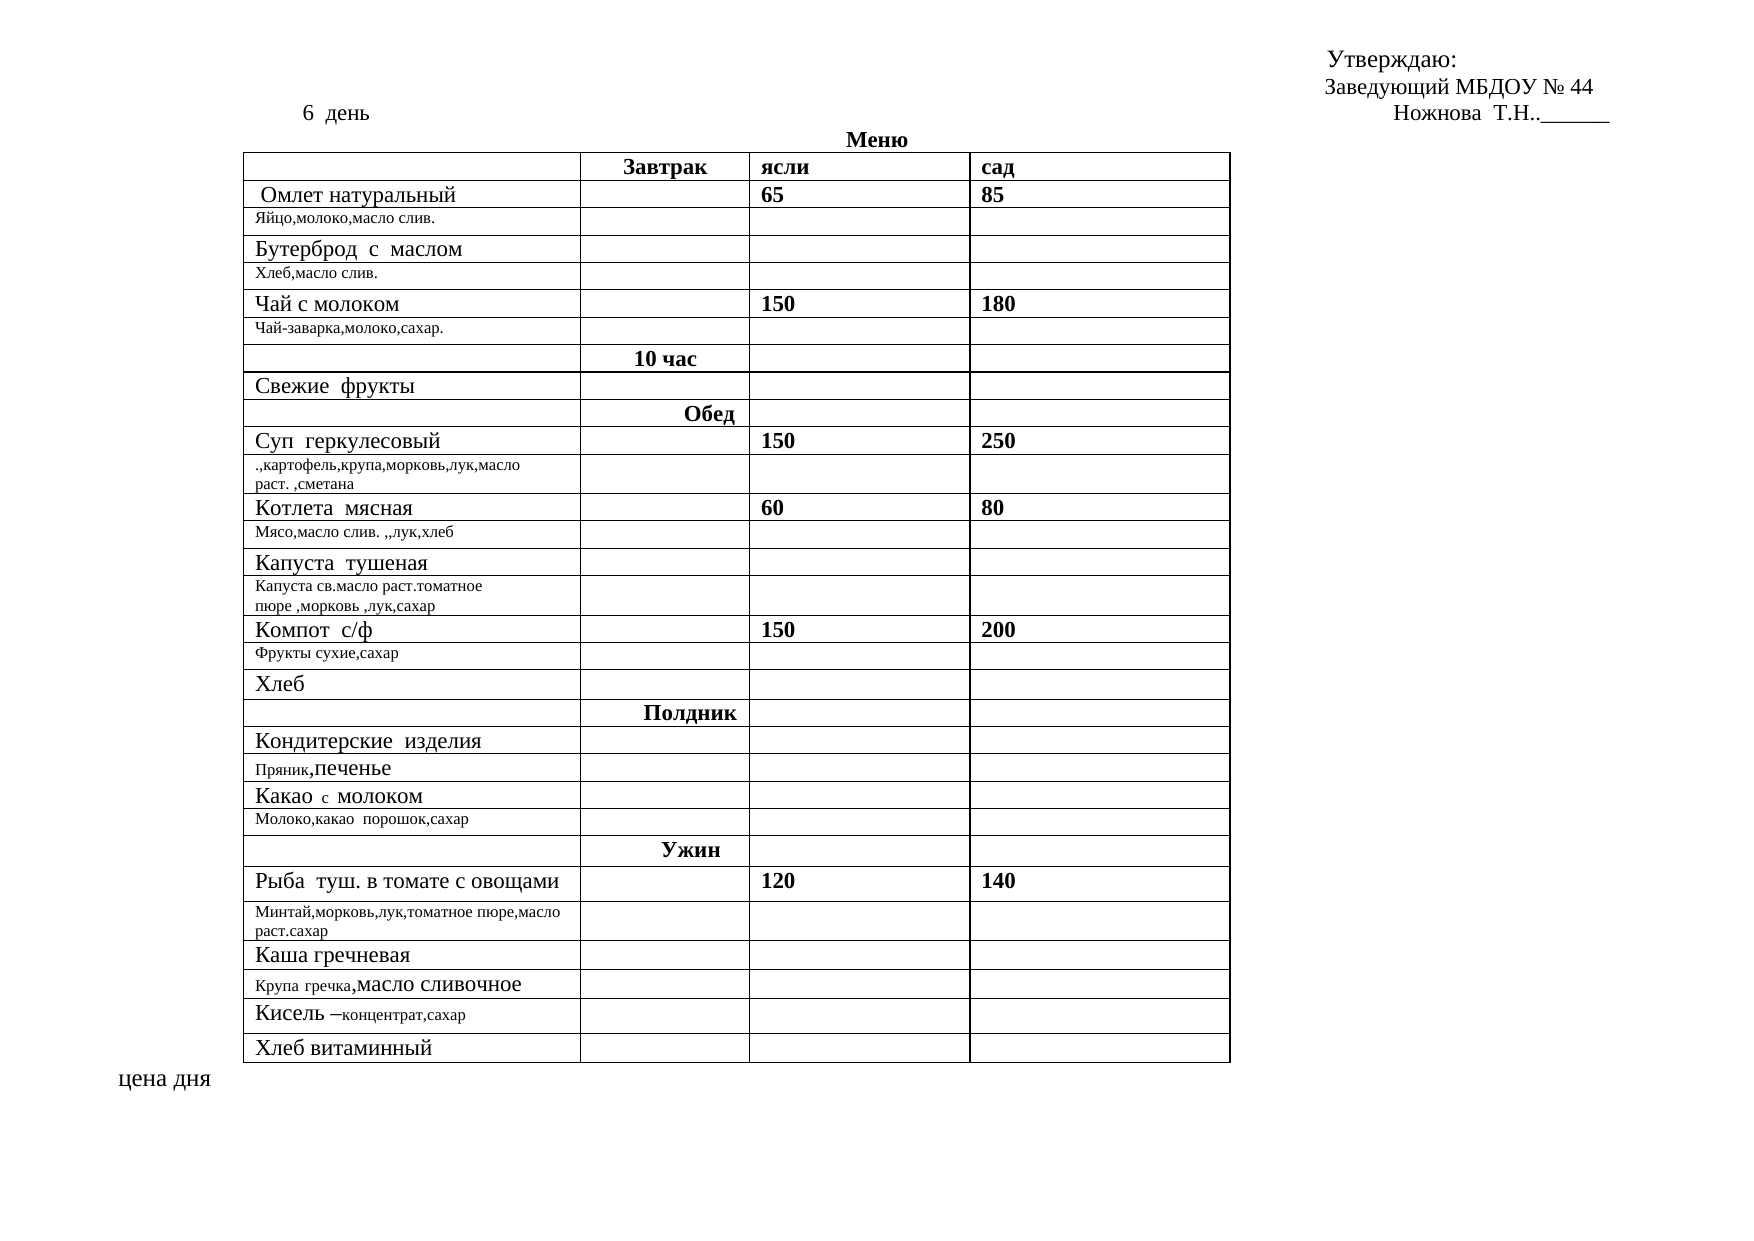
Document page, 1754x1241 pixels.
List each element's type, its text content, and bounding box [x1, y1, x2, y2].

table_cell [971, 455, 1229, 493]
table_cell Рыба туш. в томате с овощами [244, 867, 580, 901]
table_cell [971, 263, 1229, 289]
table_cell [971, 670, 1229, 698]
table_cell [581, 208, 749, 234]
table_cell Котлета мясная [244, 494, 580, 520]
table_cell [244, 836, 580, 866]
table_cell [750, 318, 969, 344]
table_cell [971, 236, 1229, 262]
table_cell [750, 970, 969, 998]
table_cell [971, 970, 1229, 998]
table_cell Суп геркулесовый [244, 427, 580, 454]
table_cell Яйцо,молоко,масло слив. [244, 208, 580, 234]
table_cell [750, 809, 969, 835]
table_cell [581, 754, 749, 781]
table_cell [750, 782, 969, 808]
table_cell [581, 616, 749, 642]
table_cell [750, 727, 969, 753]
table_cell 200 [971, 616, 1229, 642]
table_cell [971, 1034, 1229, 1062]
table_cell [581, 318, 749, 344]
table_cell [971, 836, 1229, 866]
table_cell Обед [581, 400, 749, 426]
table_cell Чай-заварка,молоко,сахар. [244, 318, 580, 344]
table_header [244, 153, 580, 180]
text Заведующий МБДОУ № 44 [118, 73, 1636, 99]
table_cell [971, 373, 1229, 399]
table_cell Свежие фрукты [244, 373, 580, 399]
table_cell Полдник [581, 700, 749, 726]
table_cell 65 [750, 181, 969, 207]
table_cell Капуста тушеная [244, 549, 580, 575]
table_cell Пряник,печенье [244, 754, 580, 781]
table_cell [581, 941, 749, 969]
table_cell 250 [971, 427, 1229, 454]
table_cell [581, 236, 749, 262]
table_header ясли [750, 153, 969, 180]
table_cell Капуста св.масло раст.томатное пюре ,морковь ,лук,сахар [244, 576, 580, 614]
table_cell [750, 400, 969, 426]
text 6 день Ножнова Т.Н..______ [268, 99, 1636, 126]
table_cell [581, 970, 749, 998]
table_cell Кондитерские изделия [244, 727, 580, 753]
table_cell [581, 902, 749, 940]
table_cell [750, 754, 969, 781]
table_cell [750, 670, 969, 698]
table_cell [750, 373, 969, 399]
table_cell [750, 455, 969, 493]
table_cell Омлет натуральный [244, 181, 580, 207]
table_cell [581, 576, 749, 614]
table_cell 60 [750, 494, 969, 520]
table_cell Крупа гречка,масло сливочное [244, 970, 580, 998]
table_cell [581, 727, 749, 753]
table_cell [971, 521, 1229, 548]
table_cell [581, 1034, 749, 1062]
table_cell [581, 494, 749, 520]
table_cell [971, 999, 1229, 1033]
table_cell Чай с молоком [244, 290, 580, 317]
table_cell [971, 643, 1229, 669]
table_cell 10 час [581, 345, 749, 371]
table_cell [750, 999, 969, 1033]
table_cell [750, 521, 969, 548]
table_cell 85 [971, 181, 1229, 207]
table_cell [581, 455, 749, 493]
table_cell [971, 549, 1229, 575]
table_cell [750, 902, 969, 940]
table_cell [581, 782, 749, 808]
table_cell [750, 941, 969, 969]
table_cell [750, 576, 969, 614]
table_cell .,картофель,крупа,морковь,лук,масло раст. ,сметана [244, 455, 580, 493]
table_cell Каша гречневая [244, 941, 580, 969]
table_cell [750, 836, 969, 866]
table_cell [971, 700, 1229, 726]
table_cell [750, 345, 969, 371]
table_cell [750, 263, 969, 289]
table_cell [581, 809, 749, 835]
text цена дня [118, 152, 1636, 1092]
table_cell [581, 181, 749, 207]
table_cell Кисель –концентрат,сахар [244, 999, 580, 1033]
table_cell [971, 782, 1229, 808]
table_cell 180 [971, 290, 1229, 317]
table_cell [750, 208, 969, 234]
table_cell [581, 549, 749, 575]
table_cell [581, 290, 749, 317]
table_header сад [971, 153, 1229, 180]
table_cell [750, 549, 969, 575]
table_cell [581, 867, 749, 901]
table_cell [750, 236, 969, 262]
table_cell [971, 727, 1229, 753]
table_cell [581, 521, 749, 548]
table_cell Какао с молоком [244, 782, 580, 808]
table_cell [971, 208, 1229, 234]
table_cell [971, 400, 1229, 426]
table_cell [581, 670, 749, 698]
table_cell [971, 318, 1229, 344]
table_cell [581, 373, 749, 399]
table_cell [581, 427, 749, 454]
text Утверждаю: [118, 44, 1636, 73]
table_cell 150 [750, 616, 969, 642]
table_cell Хлеб витаминный [244, 1034, 580, 1062]
table_cell [581, 263, 749, 289]
table_cell [244, 700, 580, 726]
table_cell Мясо,масло слив. ,,лук,хлеб [244, 521, 580, 548]
table_cell [971, 941, 1229, 969]
table_cell [971, 809, 1229, 835]
table_cell [750, 643, 969, 669]
text Меню [118, 126, 1636, 152]
table_cell Компот с/ф [244, 616, 580, 642]
table_cell 150 [750, 290, 969, 317]
table_cell [971, 576, 1229, 614]
table_cell 150 [750, 427, 969, 454]
table_cell [750, 1034, 969, 1062]
table_cell [971, 902, 1229, 940]
table_cell Ужин [581, 836, 749, 866]
table_cell Минтай,морковь,лук,томатное пюре,масло раст.сахар [244, 902, 580, 940]
table_header Завтрак [581, 153, 749, 180]
table_cell Хлеб,масло слив. [244, 263, 580, 289]
table_cell Фрукты сухие,сахар [244, 643, 580, 669]
table_cell [581, 999, 749, 1033]
table_cell Бутерброд с маслом [244, 236, 580, 262]
table_cell [971, 345, 1229, 371]
table_cell [750, 700, 969, 726]
table_cell 140 [971, 867, 1229, 901]
table_cell 80 [971, 494, 1229, 520]
table_cell Молоко,какао порошок,сахар [244, 809, 580, 835]
table_cell [244, 400, 580, 426]
table_cell 120 [750, 867, 969, 901]
table_cell [971, 754, 1229, 781]
table_cell [581, 643, 749, 669]
table_cell [244, 345, 580, 371]
table_cell Хлеб [244, 670, 580, 698]
